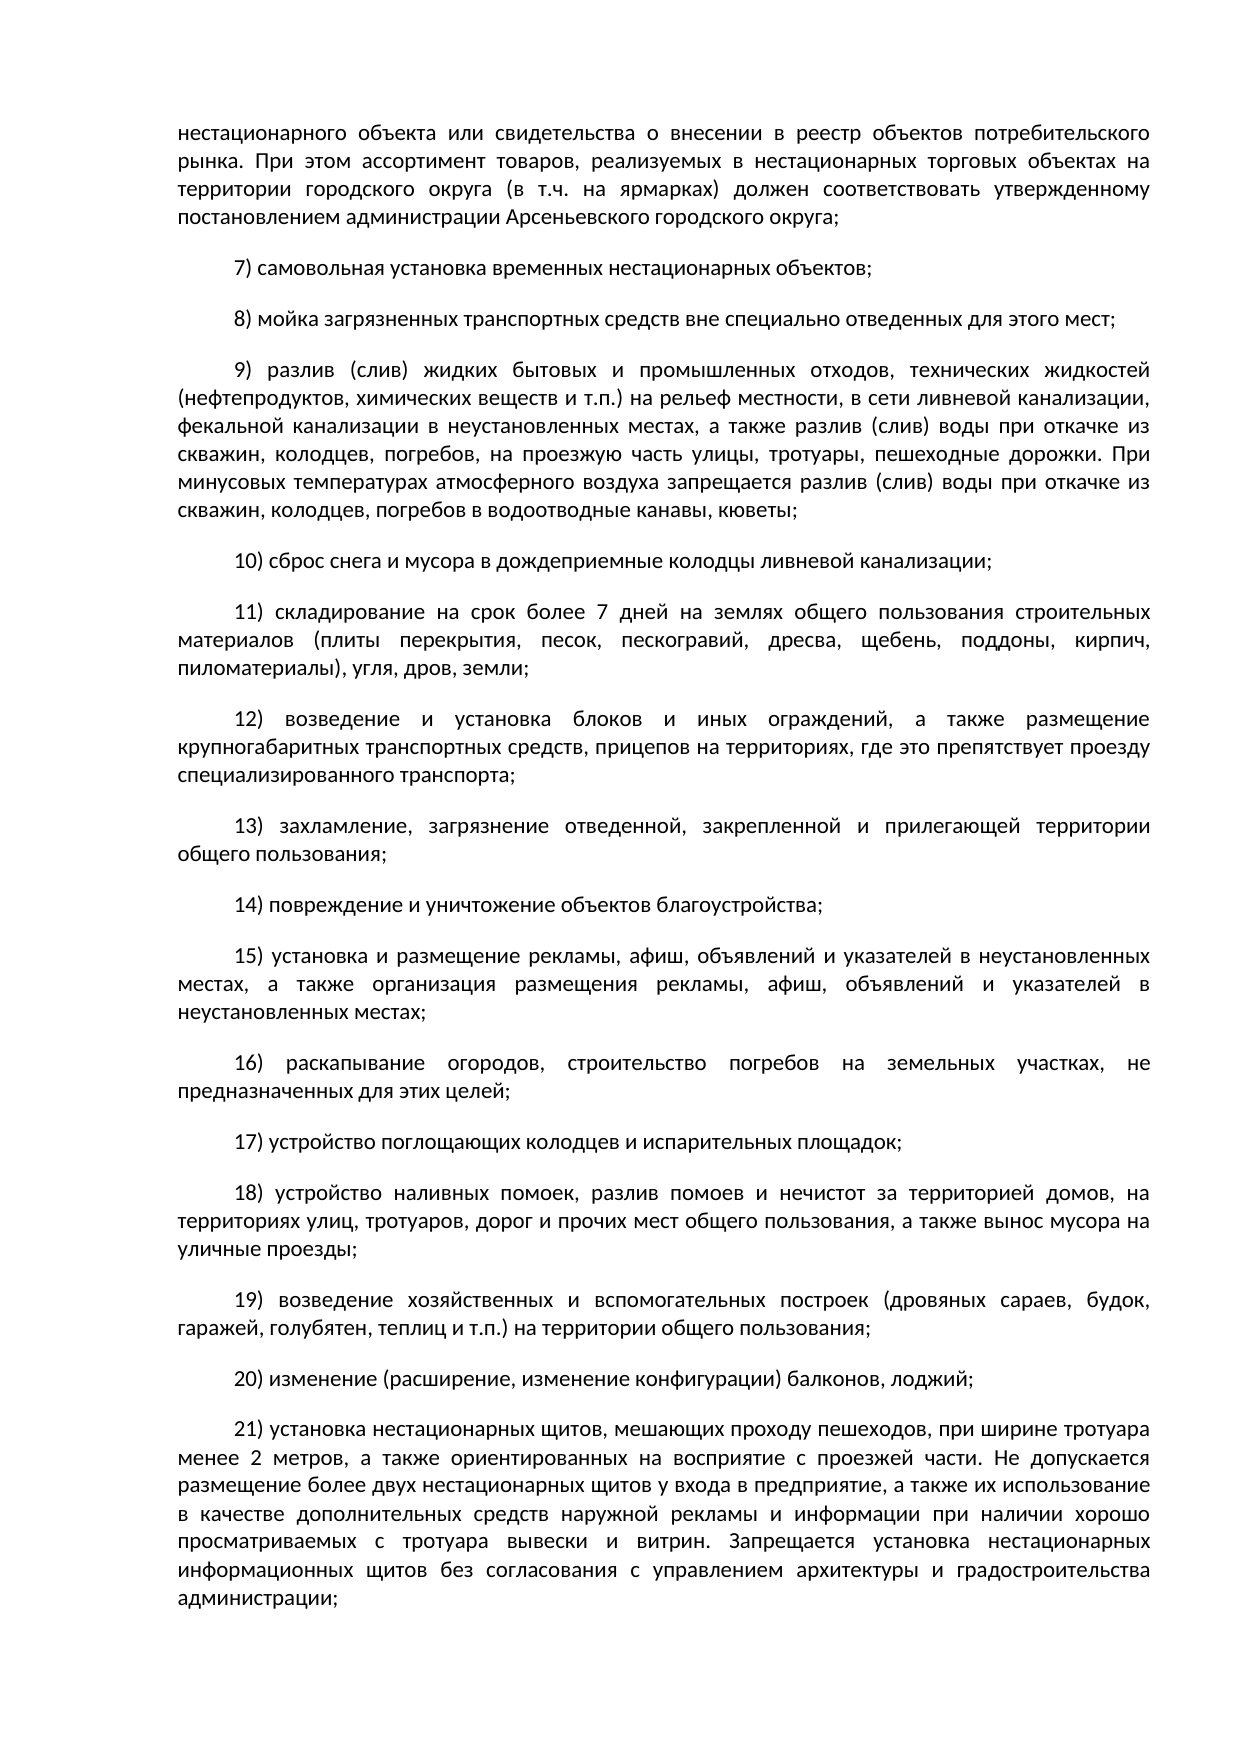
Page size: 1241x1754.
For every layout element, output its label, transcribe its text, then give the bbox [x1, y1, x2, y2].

text 7) самовольная установка временных нестационарных объектов; [177, 253, 1152, 281]
text 11) складирование на срок более 7 дней на землях общего пользования строительных материалов (плиты перекрытия, песок, пескогравий, дресва, щебень, поддоны, кирпич, пиломатериалы), угля, дров, земли; [177, 597, 1152, 681]
text 14) повреждение и уничтожение объектов благоустройства; [177, 890, 1152, 918]
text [177, 118, 1152, 230]
text 8) мойка загрязненных транспортных средств вне специально отведенных для этого мест; [177, 304, 1152, 332]
text 10) сброс снега и мусора в дождеприемные колодцы ливневой канализации; [177, 546, 1152, 574]
text 13) захламление, загрязнение отведенной, закрепленной и прилегающей территории общего пользования; [177, 811, 1152, 867]
text 19) возведение хозяйственных и вспомогательных построек (дровяных сараев, будок, гаражей, голубятен, теплиц и т.п.) на территории общего пользования; [177, 1285, 1152, 1341]
text 20) изменение (расширение, изменение конфигурации) балконов, лоджий; [177, 1364, 1152, 1392]
text 16) раскапывание огородов, строительство погребов на земельных участках, не предназначенных для этих целей; [177, 1048, 1152, 1104]
text 9) разлив (слив) жидких бытовых и промышленных отходов, технических жидкостей (нефтепродуктов, химических веществ и т.п.) на рельеф местности, в сети ливневой канализации, фекальной канализации в неустановленных местах, а также разлив (слив) воды при откачке из скважин, колодцев, погребов, на проезжую часть улицы, тротуары, пешеходные дорожки. При минусовых температурах атмосферного воздуха запрещается разлив (слив) воды при откачке из скважин, колодцев, погребов в водоотводные канавы, кюветы; [177, 355, 1152, 523]
text 17) устройство поглощающих колодцев и испарительных площадок; [177, 1127, 1152, 1155]
text 15) установка и размещение рекламы, афиш, объявлений и указателей в неустановленных местах, а также организация размещения рекламы, афиш, объявлений и указателей в неустановленных местах; [177, 941, 1152, 1025]
text 12) возведение и установка блоков и иных ограждений, а также размещение крупногабаритных транспортных средств, прицепов на территориях, где это препятствует проезду специализированного транспорта; [177, 704, 1152, 788]
text 18) устройство наливных помоек, разлив помоев и нечистот за территорией домов, на территориях улиц, тротуаров, дорог и прочих мест общего пользования, а также вынос мусора на уличные проезды; [177, 1178, 1152, 1262]
text 21) установка нестационарных щитов, мешающих проходу пешеходов, при ширине тротуара менее 2 метров, а также ориентированных на восприятие с проезжей части. Не допускается размещение более двух нестационарных щитов у входа в предприятие, а также их использование в качестве дополнительных средств наружной рекламы и информации при наличии хорошо просматриваемых с тротуара вывески и витрин. Запрещается установка нестационарных информационных щитов без согласования с управлением архитектуры и градостроительства администрации; [177, 1414, 1152, 1611]
